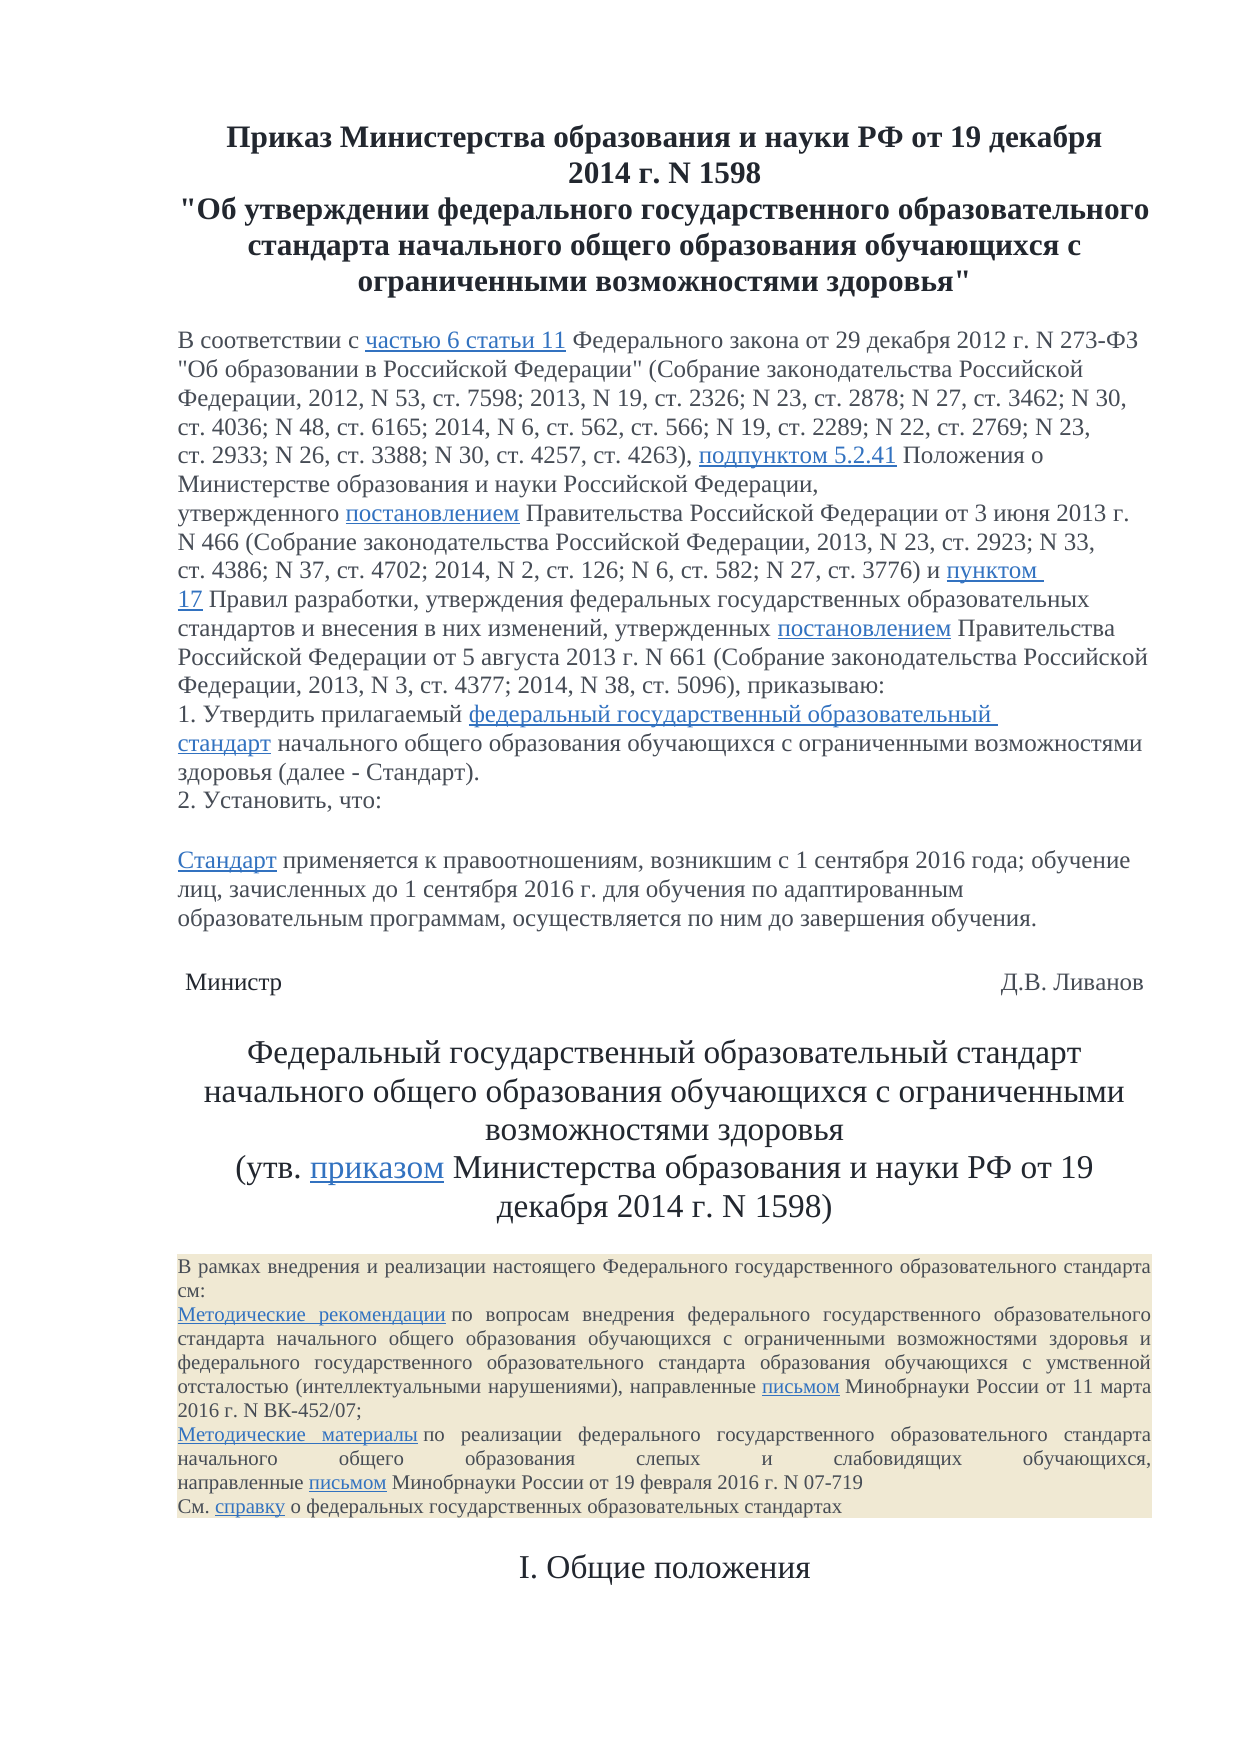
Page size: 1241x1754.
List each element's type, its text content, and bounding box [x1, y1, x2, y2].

text Приказ Министерства образования и науки РФ от 19 декабря 2014 г. N 1598 "Об утверждении федерального государственного образовательного стандарта начального общего образования обучающихся с ограниченными возможностями здоровья" [177, 118, 1152, 298]
text См. справку о федеральных государственных образовательных стандартах [177, 1494, 1152, 1518]
text Федеральный государственный образовательный стандарт начального общего образования обучающихся с ограниченными возможностями здоровья (утв. приказом Министерства образования и науки РФ от 19 декабря 2014 г. N 1598) [177, 1033, 1152, 1224]
text Стандарт применяется к правоотношениям, возникшим с 1 сентября 2016 года; обучение лиц, зачисленных до 1 сентября 2016 г. для обучения по адаптированным образовательным программам, осуществляется по ним до завершения обучения. [177, 845, 1152, 932]
text Методические материалы по реализации федерального государственного образовательного стандарта начального общего образования слепых и слабовидящих обучающихся, направленные письмом Минобрнауки России от 19 февраля 2016 г. N 07-719 [177, 1422, 1152, 1494]
table_header Министр [177, 959, 827, 1004]
table_header Д.В. Ливанов [827, 959, 1152, 1004]
text 1. Утвердить прилагаемый федеральный государственный образовательный стандарт начального общего образования обучающихся с ограниченными возможностями здоровья (далее - Стандарт). [177, 699, 1152, 785]
text В рамках внедрения и реализации настоящего Федерального государственного образовательного стандарта см: [177, 1254, 1152, 1302]
text 2. Установить, что: [177, 785, 1152, 814]
text Методические рекомендации по вопросам внедрения федерального государственного образовательного стандарта начального общего образования обучающихся с ограниченными возможностями здоровья и федерального государственного образовательного стандарта образования обучающихся с умственной отсталостью (интеллектуальными нарушениями), направленные письмом Минобрнауки России от 11 марта 2016 г. N ВК-452/07; [177, 1302, 1152, 1422]
text I. Общие положения [177, 1547, 1152, 1586]
text В соответствии с частью 6 статьи 11 Федерального закона от 29 декабря 2012 г. N 273-ФЗ "Об образовании в Российской Федерации" (Собрание законодательства Российской Федерации, 2012, N 53, ст. 7598; 2013, N 19, ст. 2326; N 23, ст. 2878; N 27, ст. 3462; N 30, ст. 4036; N 48, ст. 6165; 2014, N 6, ст. 562, ст. 566; N 19, ст. 2289; N 22, ст. 2769; N 23, ст. 2933; N 26, ст. 3388; N 30, ст. 4257, ст. 4263), подпунктом 5.2.41 Положения о Министерстве образования и науки Российской Федерации, утвержденного постановлением Правительства Российской Федерации от 3 июня 2013 г. N 466 (Собрание законодательства Российской Федерации, 2013, N 23, ст. 2923; N 33, ст. 4386; N 37, ст. 4702; 2014, N 2, ст. 126; N 6, ст. 582; N 27, ст. 3776) и пунктом 17 Правил разработки, утверждения федеральных государственных образовательных стандартов и внесения в них изменений, утвержденных постановлением Правительства Российской Федерации от 5 августа 2013 г. N 661 (Собрание законодательства Российской Федерации, 2013, N 3, ст. 4377; 2014, N 38, ст. 5096), приказываю: [177, 325, 1152, 699]
